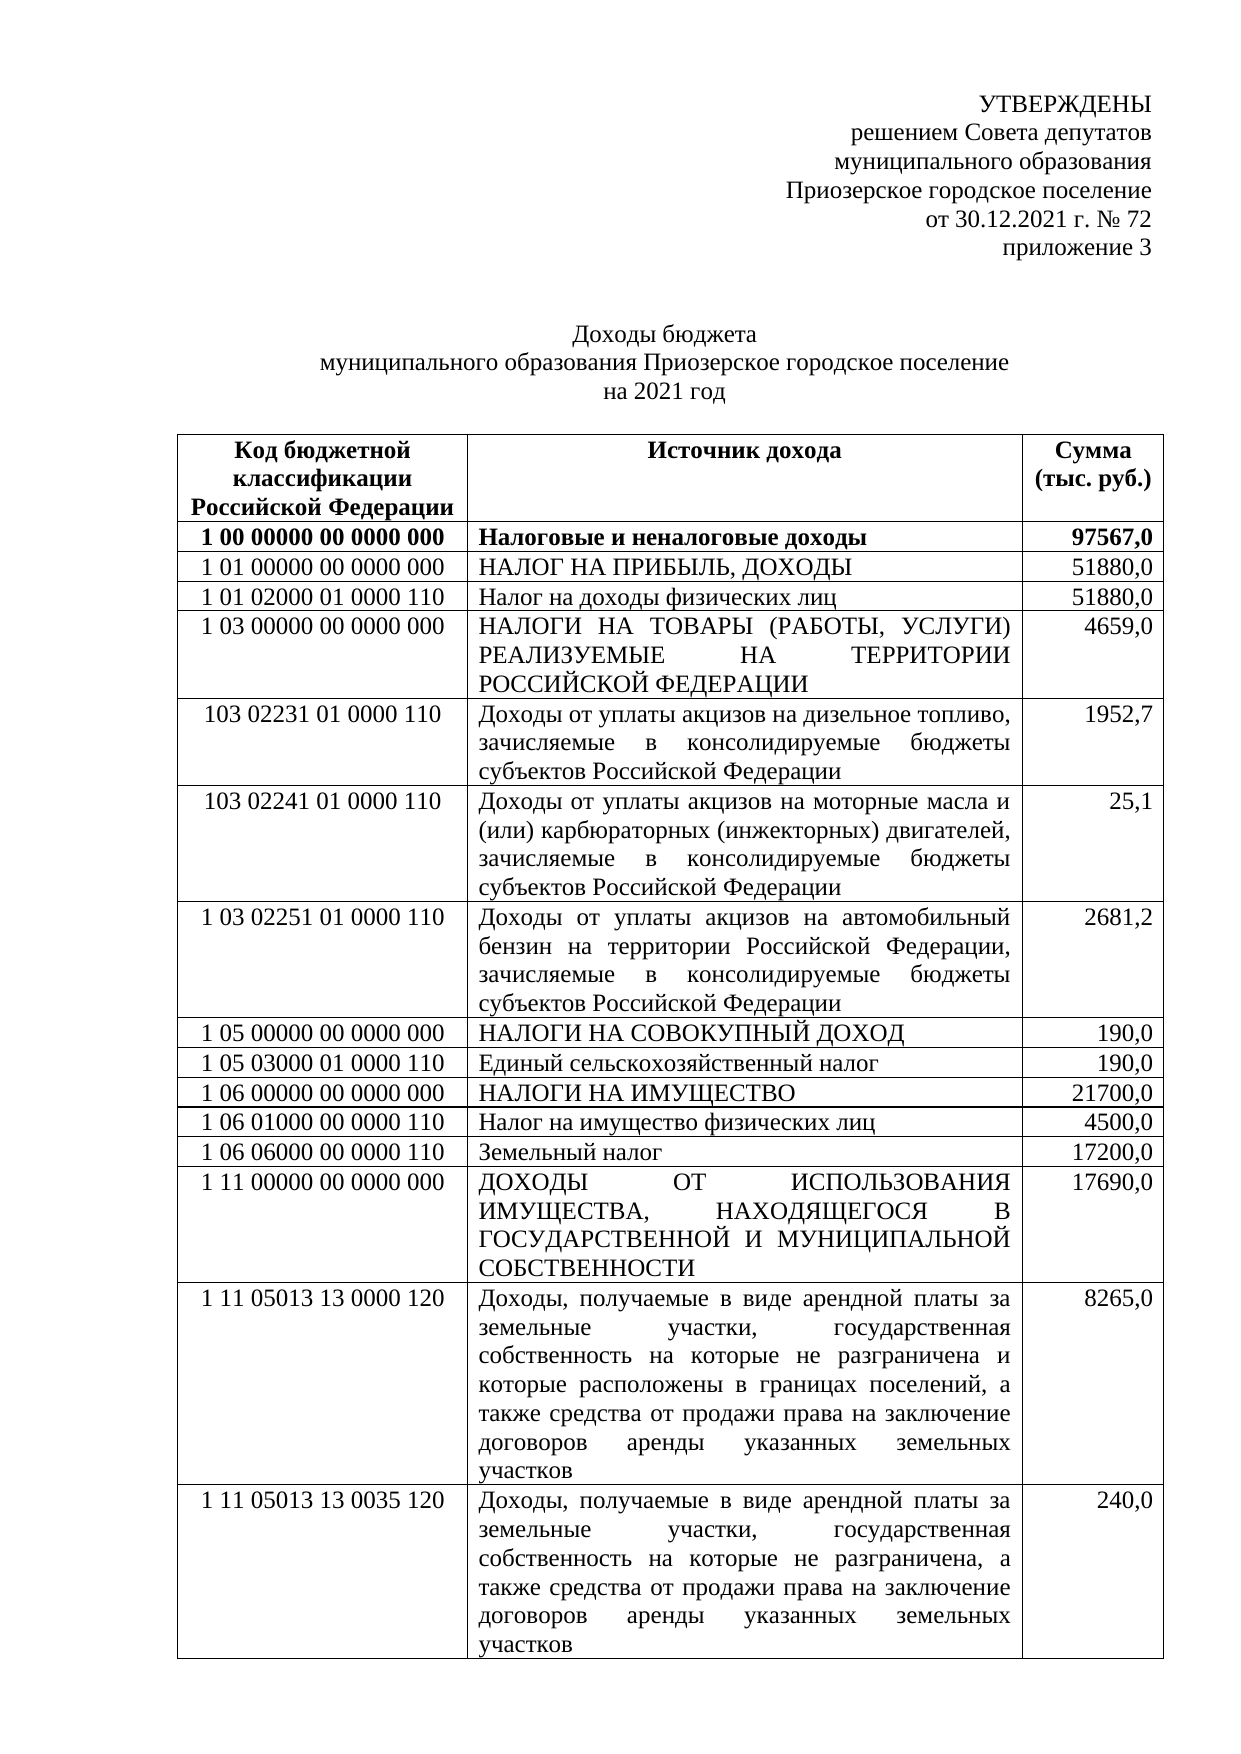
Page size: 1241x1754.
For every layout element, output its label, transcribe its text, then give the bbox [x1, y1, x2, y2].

table_cell НАЛОГИ НА ТОВАРЫ (РАБОТЫ, УСЛУГИ) РЕАЛИЗУЕМЫЕ НА ТЕРРИТОРИИ РОССИЙСКОЙ ФЕДЕРАЦИИ [468, 611, 1022, 698]
text Доходы бюджета [177, 319, 1152, 347]
table_cell 4500,0 [1023, 1108, 1163, 1136]
table_header Код бюджетной классификации Российской Федерации [178, 435, 467, 521]
text приложение 3 [177, 232, 1152, 261]
table_cell 8265,0 [1023, 1283, 1163, 1484]
table_cell ДОХОДЫ ОТ ИСПОЛЬЗОВАНИЯ ИМУЩЕСТВА, НАХОДЯЩЕГОСЯ В ГОСУДАРСТВЕННОЙ И МУНИЦИПАЛЬНОЙ СОБСТВЕННОСТИ [468, 1167, 1022, 1282]
table_cell 1 06 01000 00 0000 110 [178, 1108, 467, 1136]
table_cell 103 02241 01 0000 110 [178, 786, 467, 901]
table_cell Доходы, получаемые в виде арендной платы за земельные участки, государственная собственность на которые не разграничена, а также средства от продажи права на заключение договоров аренды указанных земельных участков [468, 1485, 1022, 1658]
table_cell НАЛОГ НА ПРИБЫЛЬ, ДОХОДЫ [468, 552, 1022, 581]
table_cell 1 00 00000 00 0000 000 [178, 522, 467, 551]
text Приозерское городское поселение [177, 175, 1152, 204]
table_cell 1 06 06000 00 0000 110 [178, 1137, 467, 1166]
table_cell Доходы от уплаты акцизов на дизельное топливо, зачисляемые в консолидируемые бюджеты субъектов Российской Федерации [468, 699, 1022, 785]
table_cell 1 06 00000 00 0000 000 [178, 1078, 467, 1106]
table_cell 1 11 05013 13 0000 120 [178, 1283, 467, 1484]
table_header Сумма (тыс. руб.) [1023, 435, 1163, 521]
table_cell 51880,0 [1023, 552, 1163, 581]
text от 30.12.2021 г. № 72 [177, 204, 1152, 232]
table_cell 1 01 02000 01 0000 110 [178, 582, 467, 610]
table_cell 103 02231 01 0000 110 [178, 699, 467, 785]
table_cell 17200,0 [1023, 1137, 1163, 1166]
table_cell 1 05 00000 00 0000 000 [178, 1018, 467, 1047]
table_cell НАЛОГИ НА ИМУЩЕСТВО [468, 1078, 1022, 1106]
table_cell Единый сельскохозяйственный налог [468, 1048, 1022, 1077]
text решением Совета депутатов [177, 117, 1152, 146]
table_cell 1 11 00000 00 0000 000 [178, 1167, 467, 1282]
table_header Источник дохода [468, 435, 1022, 521]
table_cell 51880,0 [1023, 582, 1163, 610]
table_cell Налог на имущество физических лиц [468, 1108, 1022, 1136]
table_cell 1 11 05013 13 0035 120 [178, 1485, 467, 1658]
table_cell 2681,2 [1023, 902, 1163, 1017]
table_cell Доходы от уплаты акцизов на моторные масла и (или) карбюраторных (инжекторных) двигателей, зачисляемые в консолидируемые бюджеты субъектов Российской Федерации [468, 786, 1022, 901]
table_cell 1 03 00000 00 0000 000 [178, 611, 467, 698]
table_cell 97567,0 [1023, 522, 1163, 551]
table_cell 1952,7 [1023, 699, 1163, 785]
table_cell 240,0 [1023, 1485, 1163, 1658]
table_cell 25,1 [1023, 786, 1163, 901]
table_cell 1 05 03000 01 0000 110 [178, 1048, 467, 1077]
table_cell 4659,0 [1023, 611, 1163, 698]
table_cell 1 03 02251 01 0000 110 [178, 902, 467, 1017]
table_cell 1 01 00000 00 0000 000 [178, 552, 467, 581]
table_cell 17690,0 [1023, 1167, 1163, 1282]
table_cell Налоговые и неналоговые доходы [468, 522, 1022, 551]
table_cell НАЛОГИ НА СОВОКУПНЫЙ ДОХОД [468, 1018, 1022, 1047]
text муниципального образования Приозерское городское поселение [177, 347, 1152, 376]
table_cell 21700,0 [1023, 1078, 1163, 1106]
table_cell 190,0 [1023, 1048, 1163, 1077]
table_cell 190,0 [1023, 1018, 1163, 1047]
table_cell Налог на доходы физических лиц [468, 582, 1022, 610]
text на 2021 год [177, 376, 1152, 405]
text муниципального образования [177, 146, 1152, 175]
text УТВЕРЖДЕНЫ [177, 89, 1152, 117]
table_cell Доходы, получаемые в виде арендной платы за земельные участки, государственная собственность на которые не разграничена и которые расположены в границах поселений, а также средства от продажи права на заключение договоров аренды указанных земельных участков [468, 1283, 1022, 1484]
table_cell Доходы от уплаты акцизов на автомобильный бензин на территории Российской Федерации, зачисляемые в консолидируемые бюджеты субъектов Российской Федерации [468, 902, 1022, 1017]
table_cell Земельный налог [468, 1137, 1022, 1166]
